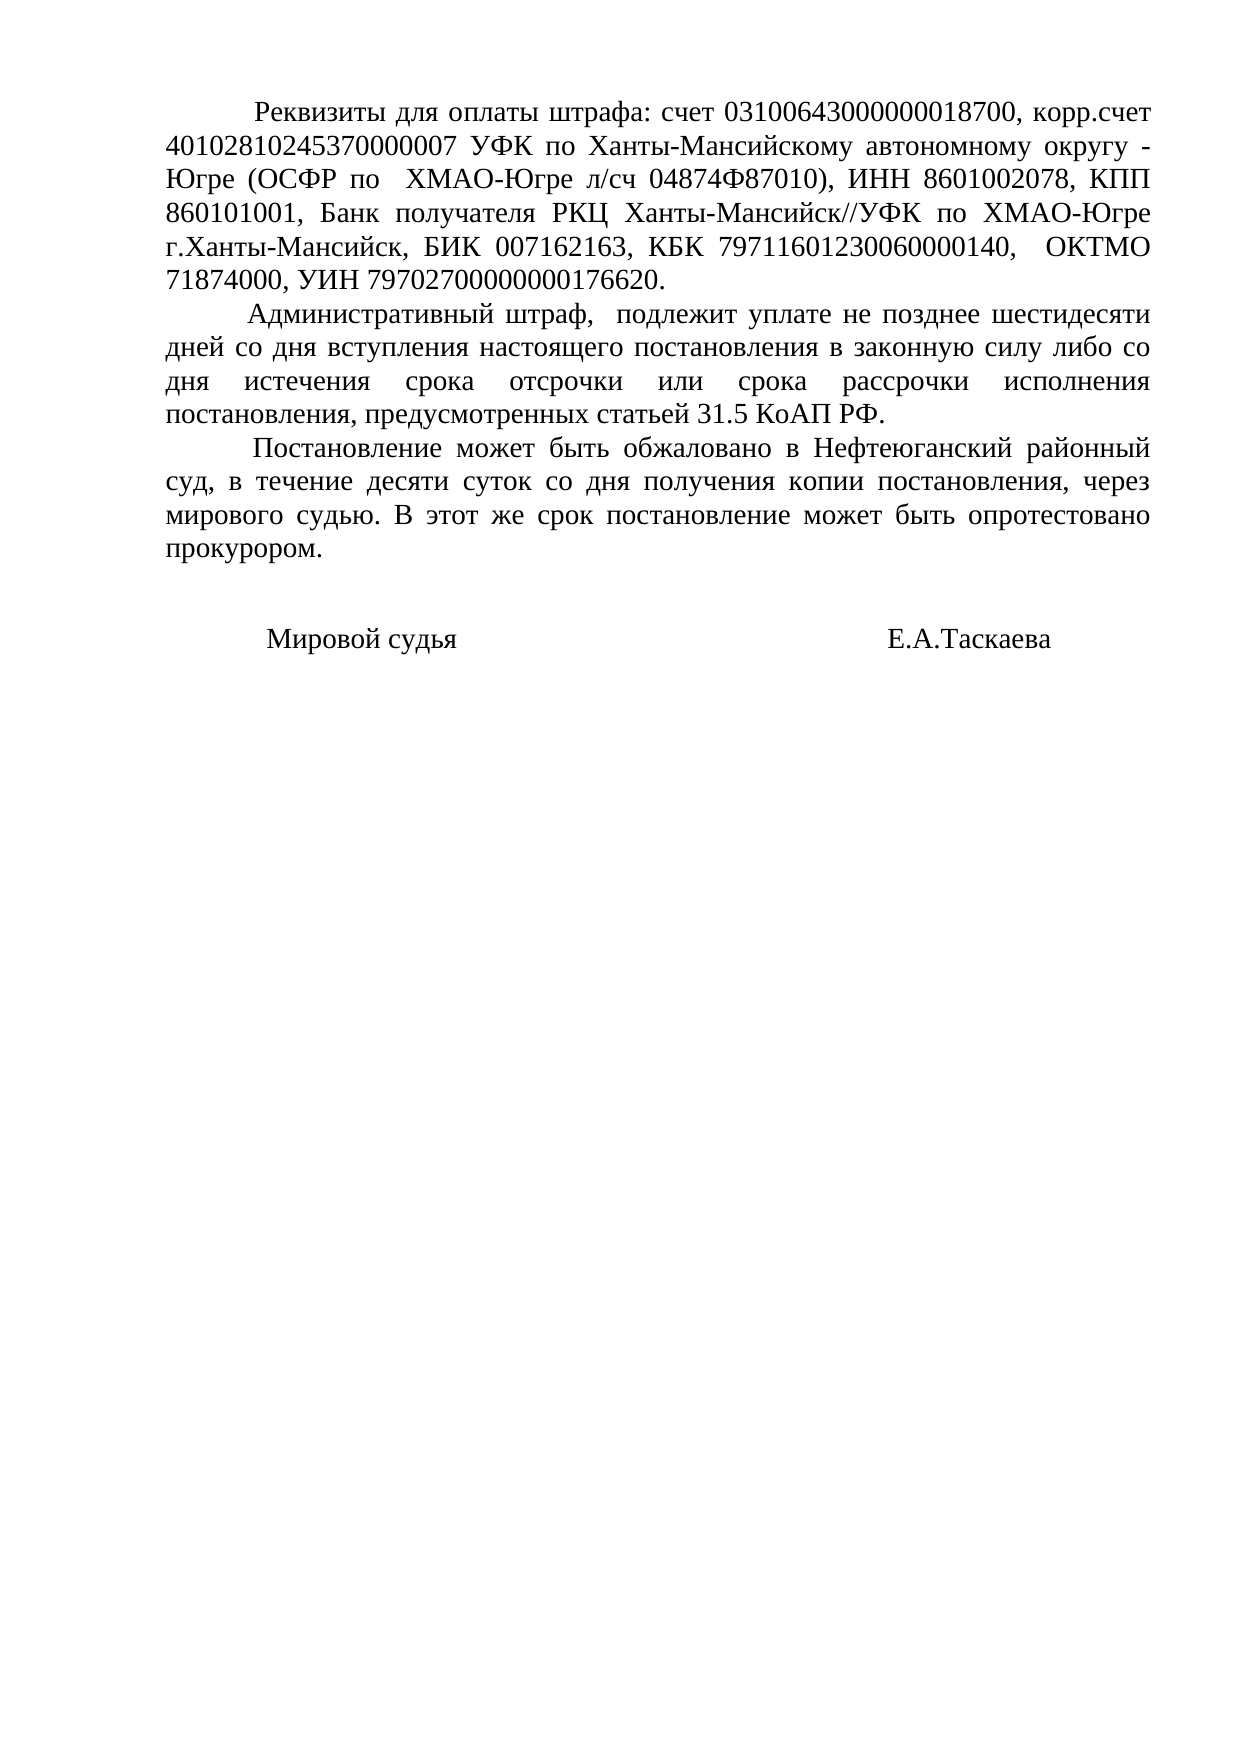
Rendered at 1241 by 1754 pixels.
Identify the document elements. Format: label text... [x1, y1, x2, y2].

text Реквизиты для оплаты штрафа: счет 03100643000000018700, корр.счет 40102810245370000007 УФК по Ханты-Мансийскому автономному округу - Югре (ОСФР по ХМАО-Югре л/сч 04874Ф87010), ИНН 8601002078, КПП 860101001, Банк получателя РКЦ Ханты-Мансийск//УФК по ХМАО-Югре г.Ханты-Мансийск, БИК 007162163, КБК 79711601230060000140, ОКТМО 71874000, УИН 79702700000000176620. [165, 94, 1152, 296]
text Мировой судья Е.А.Таскаева [165, 622, 1152, 655]
text Постановление может быть обжаловано в Нефтеюганский районный суд, в течение десяти суток со дня получения копии постановления, через мирового судью. В этот же срок постановление может быть опротестовано прокурором. [165, 430, 1152, 564]
text Административный штраф, подлежит уплате не позднее шестидесяти дней со дня вступления настоящего постановления в законную силу либо со дня истечения срока отсрочки или срока рассрочки исполнения постановления, предусмотренных статьей 31.5 КоАП РФ. [165, 296, 1152, 430]
